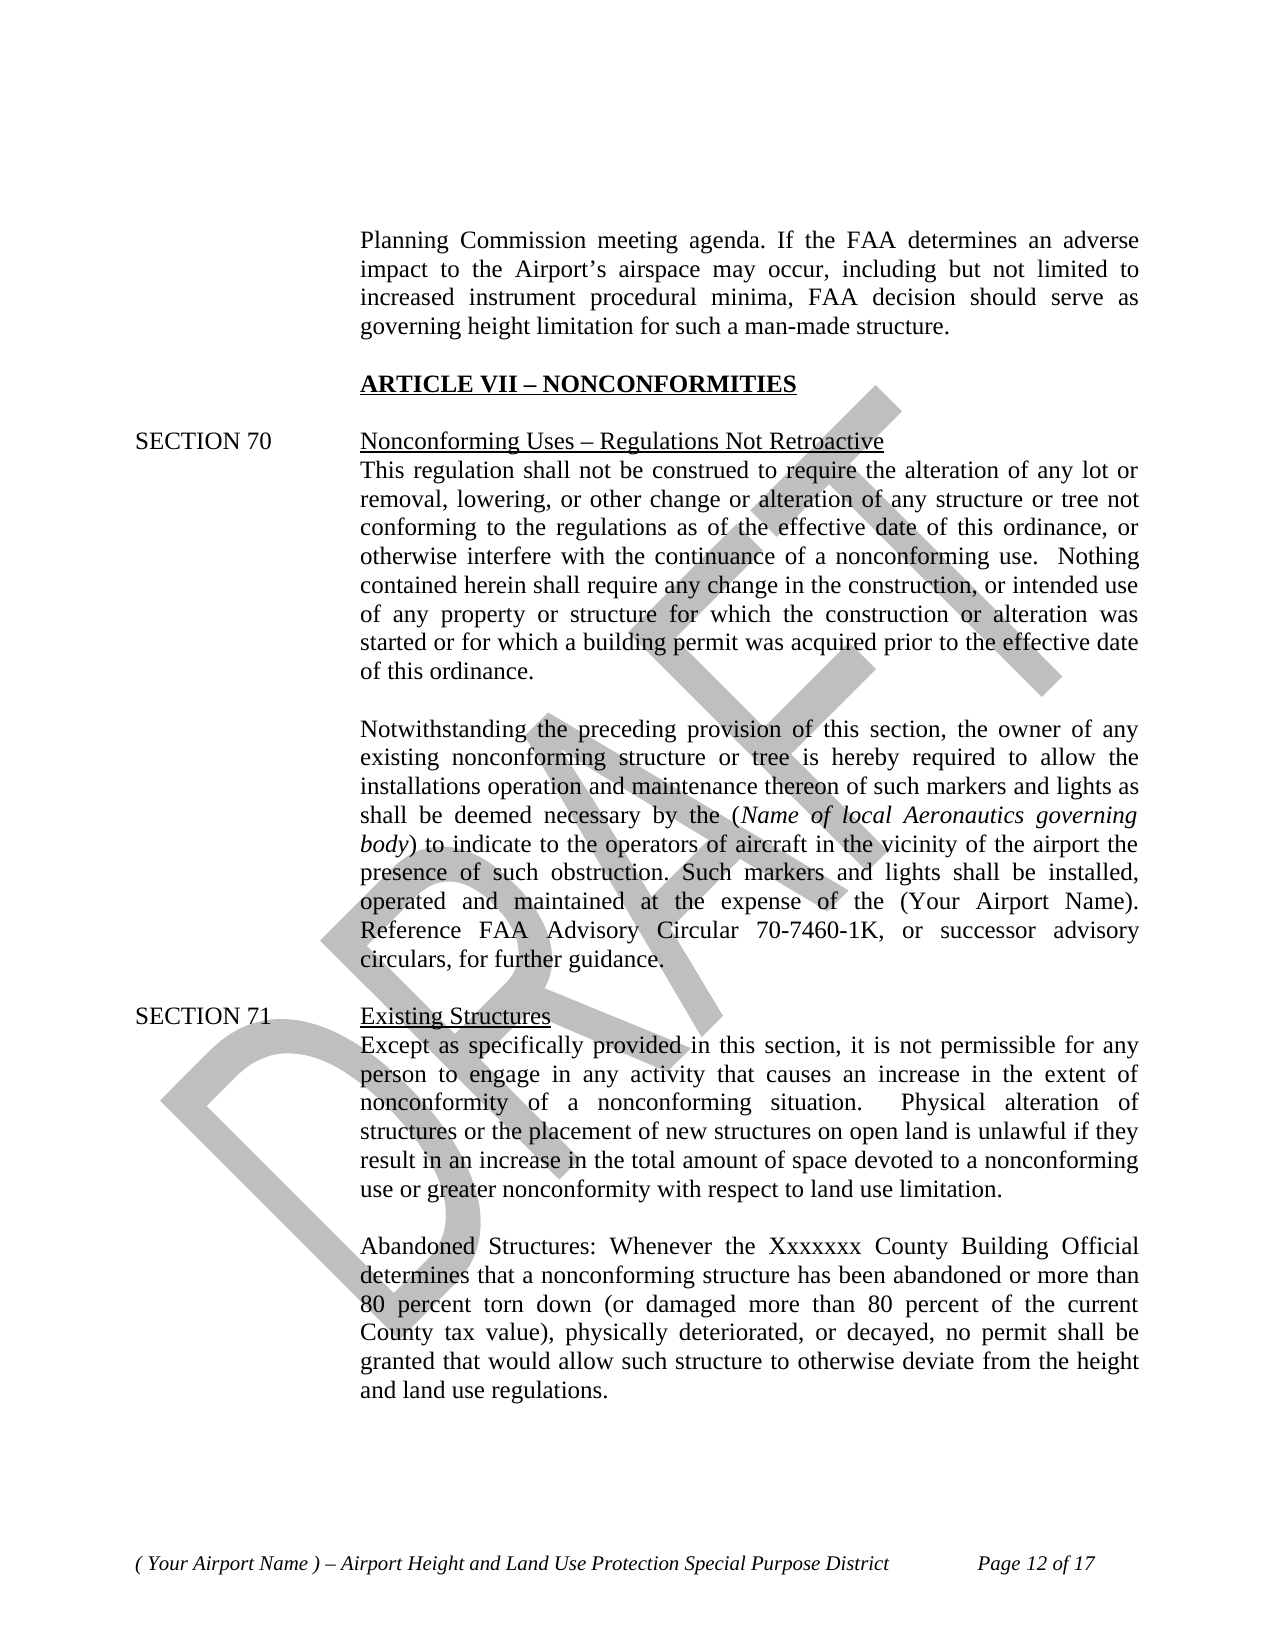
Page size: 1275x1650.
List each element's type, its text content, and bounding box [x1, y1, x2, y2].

text ARTICLE VII – NONCONFORMITIES [285, 369, 1140, 397]
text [360, 225, 1140, 340]
text Except as specifically provided in this section, it is not permissible for any person to engage in any activity that causes an increase in the extent of nonconformity of a nonconforming situation. Physical alteration of structures or the placement of new structures on open land is unlawful if they result in an increase in the total amount of space devoted to a nonconforming use or greater nonconformity with respect to land use limitation. [360, 1030, 1140, 1202]
text Notwithstanding the preceding provision of this section, the owner of any existing nonconforming structure or tree is hereby required to allow the installations operation and maintenance thereon of such markers and lights as shall be deemed necessary by the (Name of local Aeronautics governing body) to indicate to the operators of aircraft in the vicinity of the airport the presence of such obstruction. Such markers and lights shall be installed, operated and maintained at the expense of the (Your Airport Name). Reference FAA Advisory Circular 70-7460-1K, or successor advisory circulars, for further guidance. [360, 714, 1140, 972]
text SECTION 71 Existing Structures [135, 1001, 1140, 1030]
text SECTION 70 Nonconforming Uses – Regulations Not Retroactive [135, 426, 1140, 455]
text Abandoned Structures: Whenever the Xxxxxxx County Building Official determines that a nonconforming structure has been abandoned or more than 80 percent torn down (or damaged more than 80 percent of the current County tax value), physically deteriorated, or decayed, no permit shall be granted that would allow such structure to otherwise deviate from the height and land use regulations. [360, 1231, 1140, 1404]
text This regulation shall not be construed to require the alteration of any lot or removal, lowering, or other change or alteration of any structure or tree not conforming to the regulations as of the effective date of this ordinance, or otherwise interfere with the continuance of a nonconforming use. Nothing contained herein shall require any change in the construction, or intended use of any property or structure for which the construction or alteration was started or for which a building permit was acquired prior to the effective date of this ordinance. [360, 455, 1140, 685]
